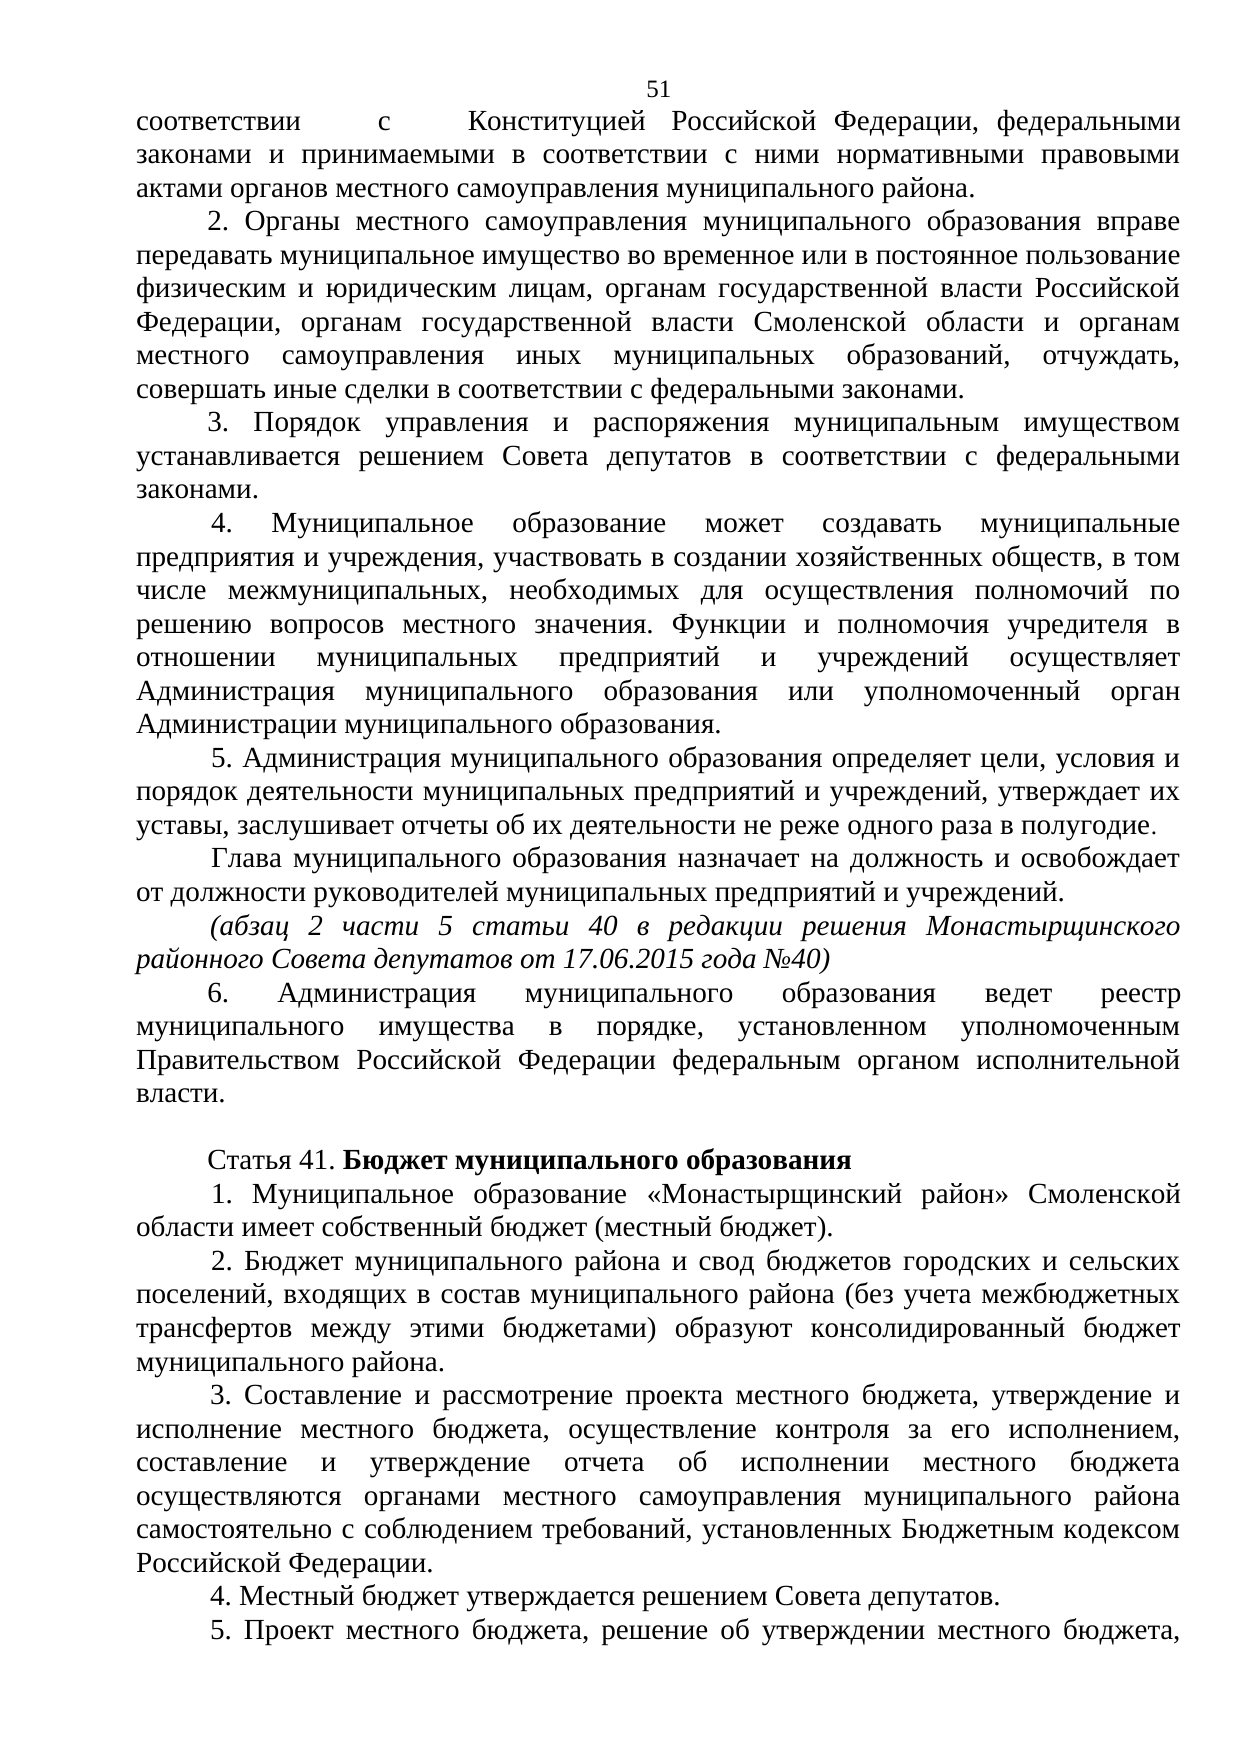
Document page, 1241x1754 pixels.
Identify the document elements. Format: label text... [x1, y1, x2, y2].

text 3. Составление и рассмотрение проекта местного бюджета, утверждение и исполнение местного бюджета, осуществление контроля за его исполнением, составление и утверждение отчета об исполнении местного бюджета осуществляются органами местного самоуправления муниципального района самостоятельно с соблюдением требований, установленных Бюджетным кодексом Российской Федерации. [136, 1377, 1181, 1578]
text 5. Администрация муниципального образования определяет цели, условия и порядок деятельности муниципальных предприятий и учреждений, утверждает их уставы, заслушивает отчеты об их деятельности не реже одного раза в полугодие. [136, 740, 1181, 841]
list 2. Органы местного самоуправления муниципального образования вправе передавать муниципальное имущество во временное или в постоянное пользование физическим и юридическим лицам, органам государственной власти Российской Федерации, органам государственной власти Смоленской области и органам местного самоуправления иных муниципальных образований, отчуждать, совершать иные сделки в соответствии с федеральными законами. [136, 203, 1181, 404]
list 4. Местный бюджет утверждается решением Совета депутатов. [136, 1578, 1181, 1612]
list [136, 1612, 1181, 1646]
list Статья 41. Бюджет муниципального образования [136, 1142, 1181, 1176]
list 6. Администрация муниципального образования ведет реестр муниципального имущества в порядке, установленном уполномоченным Правительством Российской Федерации федеральным органом исполнительной власти. [136, 975, 1181, 1109]
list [136, 103, 1181, 203]
text 2. Бюджет муниципального района и свод бюджетов городских и сельских поселений, входящих в состав муниципального района (без учета межбюджетных трансфертов между этими бюджетами) образуют консолидированный бюджет муниципального района. [136, 1243, 1181, 1377]
text (абзац 2 части 5 статьи 40 в редакции решения Монастырщинского районного Совета депутатов от 17.06.2015 года №40) [136, 908, 1181, 975]
list 3. Порядок управления и распоряжения муниципальным имуществом устанавливается решением Совета депутатов в соответствии с федеральными законами. [136, 404, 1181, 505]
text 1. Муниципальное образование «Монастырщинский район» Смоленской области имеет собственный бюджет (местный бюджет). [136, 1176, 1181, 1243]
text 4. Муниципальное образование может создавать муниципальные предприятия и учреждения, участвовать в создании хозяйственных обществ, в том числе межмуниципальных, необходимых для осуществления полномочий по решению вопросов местного значения. Функции и полномочия учредителя в отношении муниципальных предприятий и учреждений осуществляет Администрация муниципального образования или уполномоченный орган Администрации муниципального образования. [136, 505, 1181, 740]
text Глава муниципального образования назначает на должность и освобождает от должности руководителей муниципальных предприятий и учреждений. [136, 841, 1181, 908]
